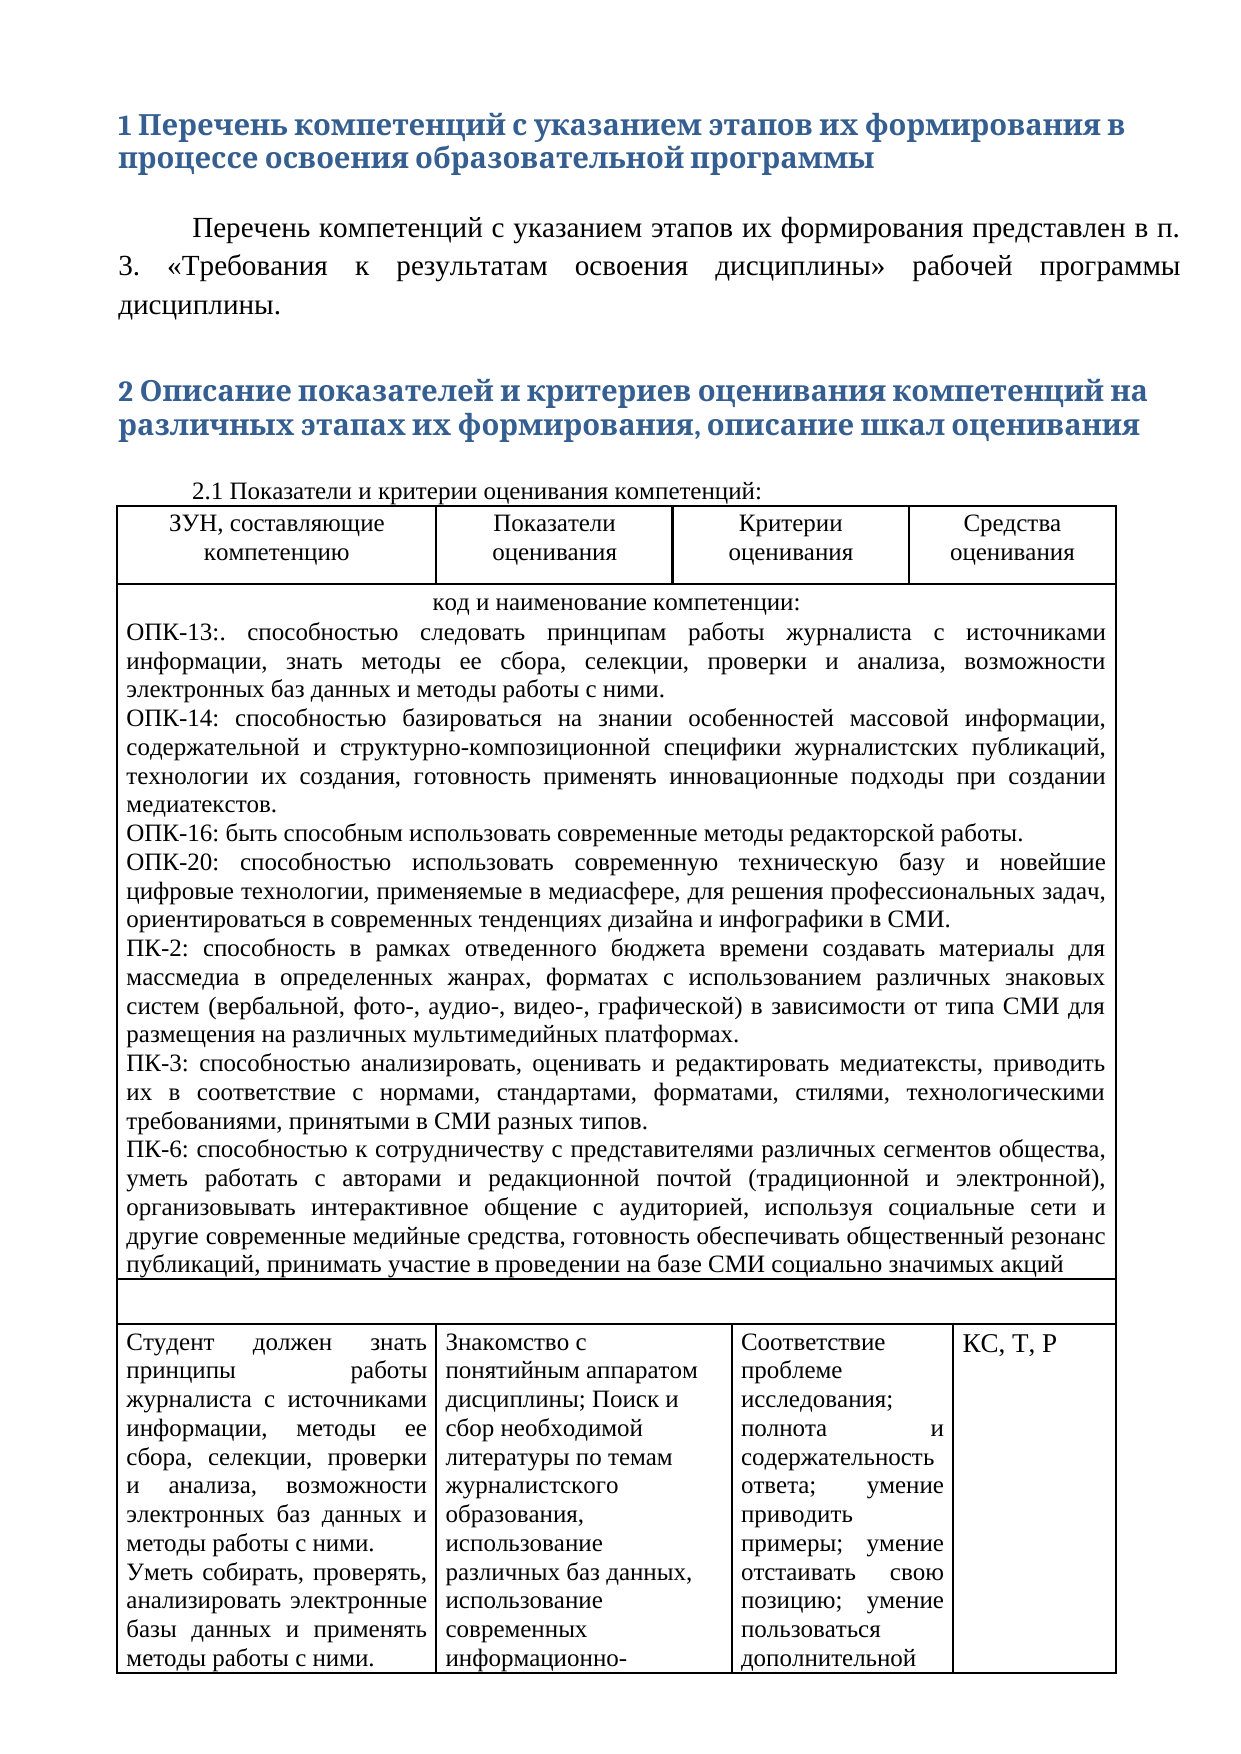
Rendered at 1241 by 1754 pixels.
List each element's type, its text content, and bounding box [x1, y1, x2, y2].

text Перечень компетенций с указанием этапов их формирования представлен в п. 3. «Требования к результатам освоения дисциплины» рабочей программы дисциплины. [118, 210, 1181, 320]
table_cell КС, Т, Р [954, 1325, 1115, 1672]
table_header Показатели оценивания [437, 507, 671, 583]
table_header Средства оценивания [910, 507, 1115, 583]
table_header Критерии оценивания [674, 507, 908, 583]
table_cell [733, 1325, 952, 1672]
text 2.1 Показатели и критерии оценивания компетенций: [118, 476, 1181, 505]
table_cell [437, 1325, 731, 1672]
table_header ЗУН, составляющие компетенцию [118, 507, 435, 583]
text 2 Описание показателей и критериев оценивания компетенций на различных этапах их формирования, описание шкал оценивания [118, 375, 1181, 442]
table_cell [118, 1280, 1115, 1323]
text 1 Перечень компетенций с указанием этапов их формирования в процессе освоения образовательной программы [118, 109, 1181, 176]
table_cell код и наименование компетенции: ОПК-13:. способностью следовать принципам работы журналиста с источниками информации, знать методы ее сбора, селекции, проверки и анализа, возможности электронных баз данных и методы работы с ними. ОПК-14: способностью базироваться на знании особенностей массовой информации, содержательной и структурно-композиционной специфики журналистских публикаций, технологии их создания, готовность применять инновационные подходы при создании медиатекстов. ОПК-16: быть способным использовать современные методы редакторской работы. ОПК-20: способностью использовать современную техническую базу и новейшие цифровые технологии, применяемые в медиасфере, для решения профессиональных задач, ориентироваться в современных тенденциях дизайна и инфографики в СМИ. ПК-2: способность в рамках отведенного бюджета времени создавать материалы для массмедиа в определенных жанрах, форматах с использованием различных знаковых систем (вербальной, фото-, аудио-, видео-, графической) в зависимости от типа СМИ для размещения на различных мультимедийных платформах. ПК-3: способностью анализировать, оценивать и редактировать медиатексты, приводить их в соответствие с нормами, стандартами, форматами, стилями, технологическими требованиями, принятыми в СМИ разных типов. ПК-6: способностью к сотрудничеству с представителями различных сегментов общества, уметь работать с авторами и редакционной почтой (традиционной и электронной), организовывать интерактивное общение с аудиторией, используя социальные сети и другие современные медийные средства, готовность обеспечивать общественный резонанс публикаций, принимать участие в проведении на базе СМИ социально значимых акций [118, 585, 1115, 1278]
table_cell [118, 1325, 435, 1672]
